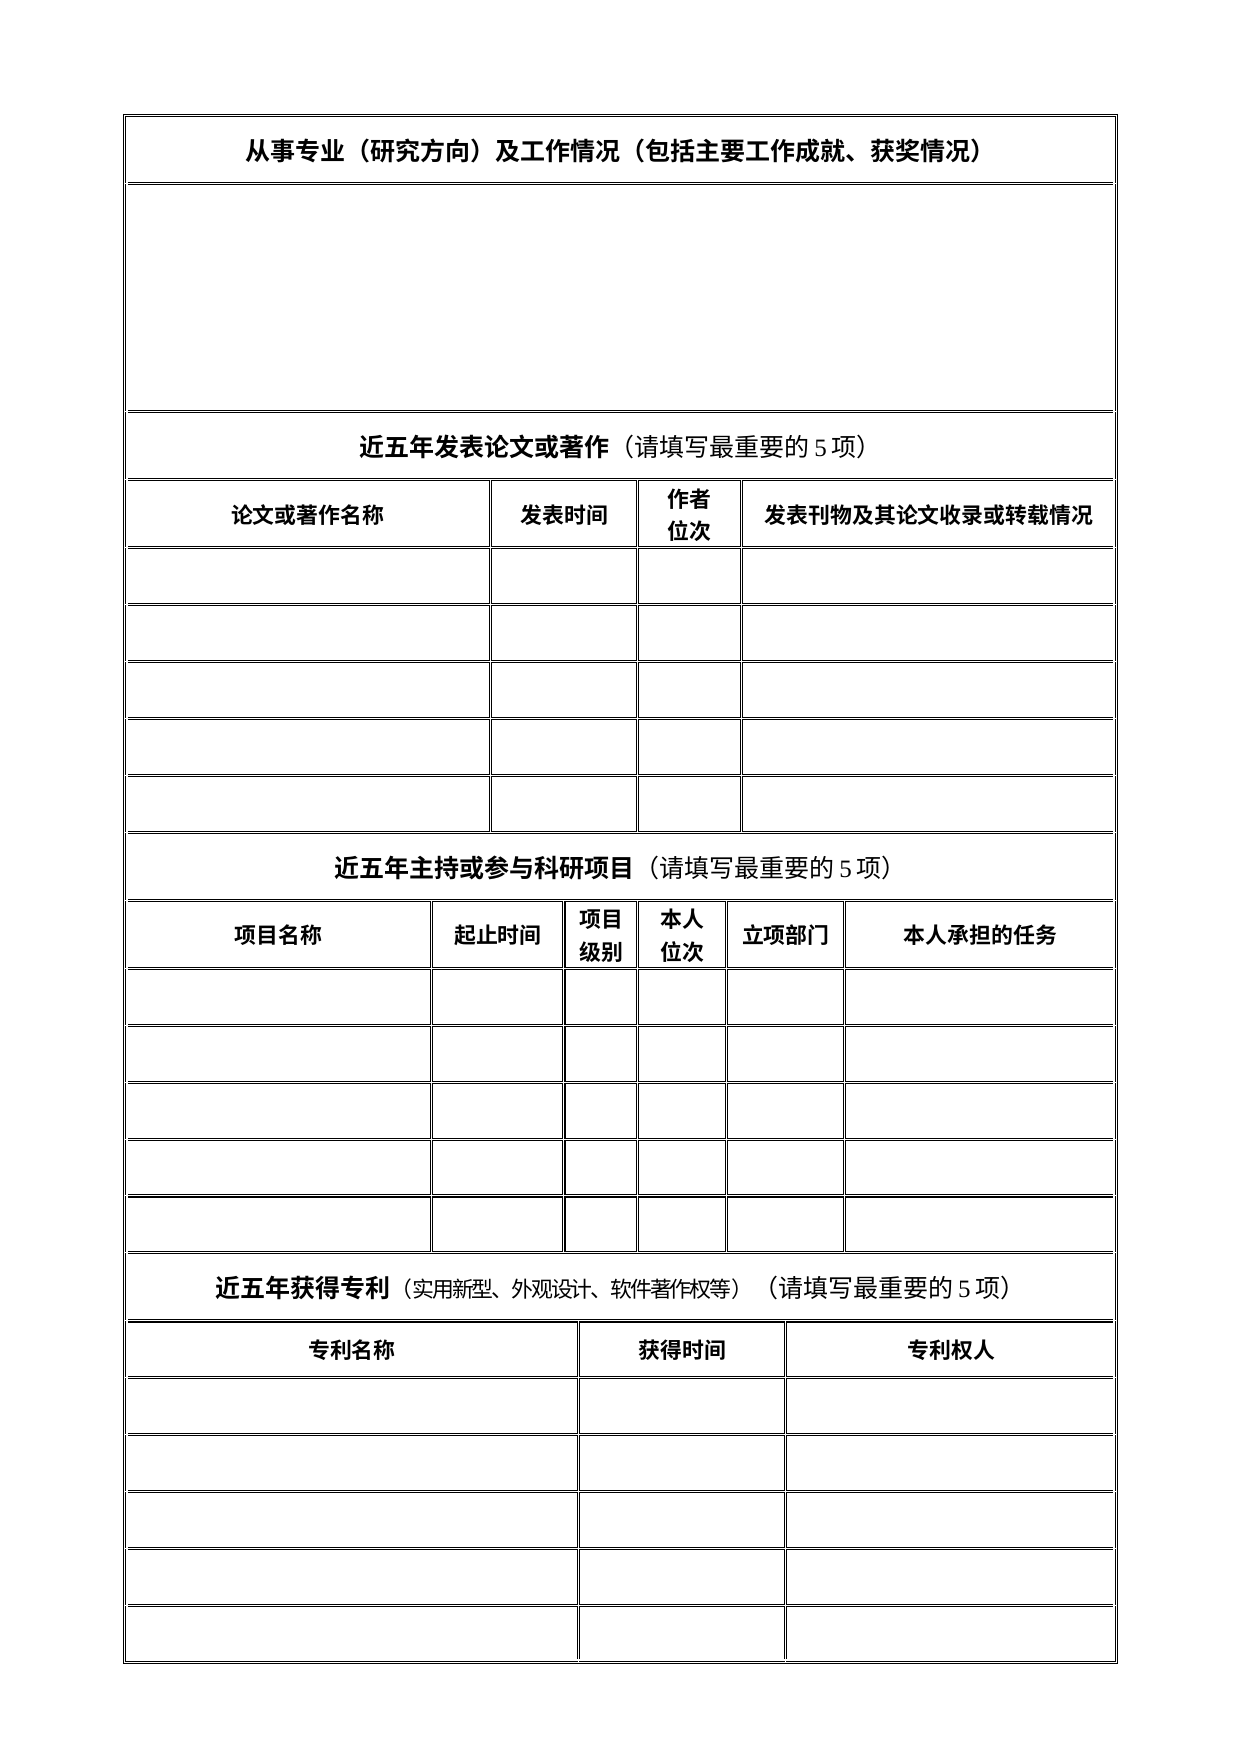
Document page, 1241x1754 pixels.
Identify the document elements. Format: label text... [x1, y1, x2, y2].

table_cell [786, 1604, 1115, 1661]
table_cell [743, 717, 1115, 774]
table_cell [639, 777, 740, 831]
table_cell [566, 1084, 636, 1137]
table_cell [639, 970, 725, 1024]
table_cell [741, 546, 1116, 603]
table_cell 获得时间 [580, 1323, 784, 1376]
table_cell 专利权人 [786, 1319, 1116, 1376]
table_cell [433, 1027, 562, 1081]
table_cell [125, 546, 490, 603]
table_cell [728, 1198, 843, 1251]
table_cell [580, 1436, 784, 1490]
table_cell 发表刊物及其论文收录或转载情况 [741, 478, 1116, 546]
table_cell [846, 1138, 1115, 1194]
table_cell [433, 1198, 562, 1251]
table_cell [126, 1024, 430, 1081]
table_cell [126, 182, 1115, 410]
table_cell [125, 660, 490, 717]
table_cell [580, 1550, 784, 1604]
table_cell [492, 549, 636, 603]
table_cell [433, 1084, 562, 1137]
table_cell [741, 603, 1116, 660]
table_cell [786, 1490, 1116, 1547]
table_cell [639, 549, 740, 603]
table_cell [743, 774, 1115, 831]
table_cell [125, 603, 490, 660]
table_cell [846, 1081, 1115, 1137]
table_cell [846, 967, 1115, 1024]
table_cell [566, 970, 636, 1024]
table_cell [125, 1376, 579, 1433]
table_cell 从事专业（研究方向）及工作情况（包括主要工作成就、获奖情况） [126, 117, 1115, 182]
table_cell [125, 1490, 579, 1547]
table_cell [845, 1194, 1116, 1251]
table_cell [579, 1604, 786, 1661]
table_cell [126, 1547, 577, 1604]
table_cell [728, 970, 843, 1024]
table_cell [728, 1141, 843, 1194]
table_cell [126, 967, 430, 1024]
table_cell [125, 1194, 431, 1251]
table_cell [126, 1138, 430, 1194]
table_cell [728, 1084, 843, 1137]
table_cell 近五年发表论文或著作（请填写最重要的5项） [125, 410, 1116, 478]
table_cell [492, 606, 636, 660]
table_cell [126, 1081, 430, 1137]
table_cell 本人承担的任务 [846, 899, 1115, 967]
table_cell [786, 1376, 1116, 1433]
table_cell [639, 1198, 725, 1251]
table_cell [126, 774, 489, 831]
table_cell 本人 位次 [639, 902, 725, 967]
table_cell 作者 位次 [639, 481, 740, 546]
table_cell [125, 1433, 579, 1490]
table_cell [492, 777, 636, 831]
table_cell 立项部门 [728, 902, 843, 967]
table_cell 近五年获得专利（实用新型、外观设计、软件著作权等）（请填写最重要的5项） [125, 1251, 1116, 1319]
table_cell [433, 1141, 562, 1194]
table_cell [787, 1547, 1115, 1604]
table_cell [433, 970, 562, 1024]
table_cell [728, 1027, 843, 1081]
table_cell [786, 1433, 1116, 1490]
table_cell [639, 606, 740, 660]
table_cell [566, 1141, 636, 1194]
table_cell [566, 1027, 636, 1081]
table_cell [639, 720, 740, 774]
table_cell [639, 1084, 725, 1137]
table_cell [741, 660, 1116, 717]
table_cell [639, 1141, 725, 1194]
table_cell [126, 1604, 579, 1661]
table_cell 发表时间 [492, 481, 636, 546]
table_cell 论文或著作名称 [125, 478, 490, 546]
table_cell [492, 663, 636, 717]
table_cell 近五年主持或参与科研项目（请填写最重要的5项） [126, 831, 1115, 899]
table_cell [566, 1198, 636, 1251]
table_cell 项目名称 [126, 899, 430, 967]
table_cell [639, 1027, 725, 1081]
table_cell [580, 1379, 784, 1433]
table_cell 专利名称 [125, 1319, 579, 1376]
table_cell [846, 1024, 1115, 1081]
table_cell [126, 717, 489, 774]
table_cell [492, 720, 636, 774]
table_cell [639, 663, 740, 717]
table_cell [580, 1493, 784, 1547]
table_cell 起止时间 [433, 902, 562, 967]
table_cell 项目 级别 [566, 902, 636, 967]
